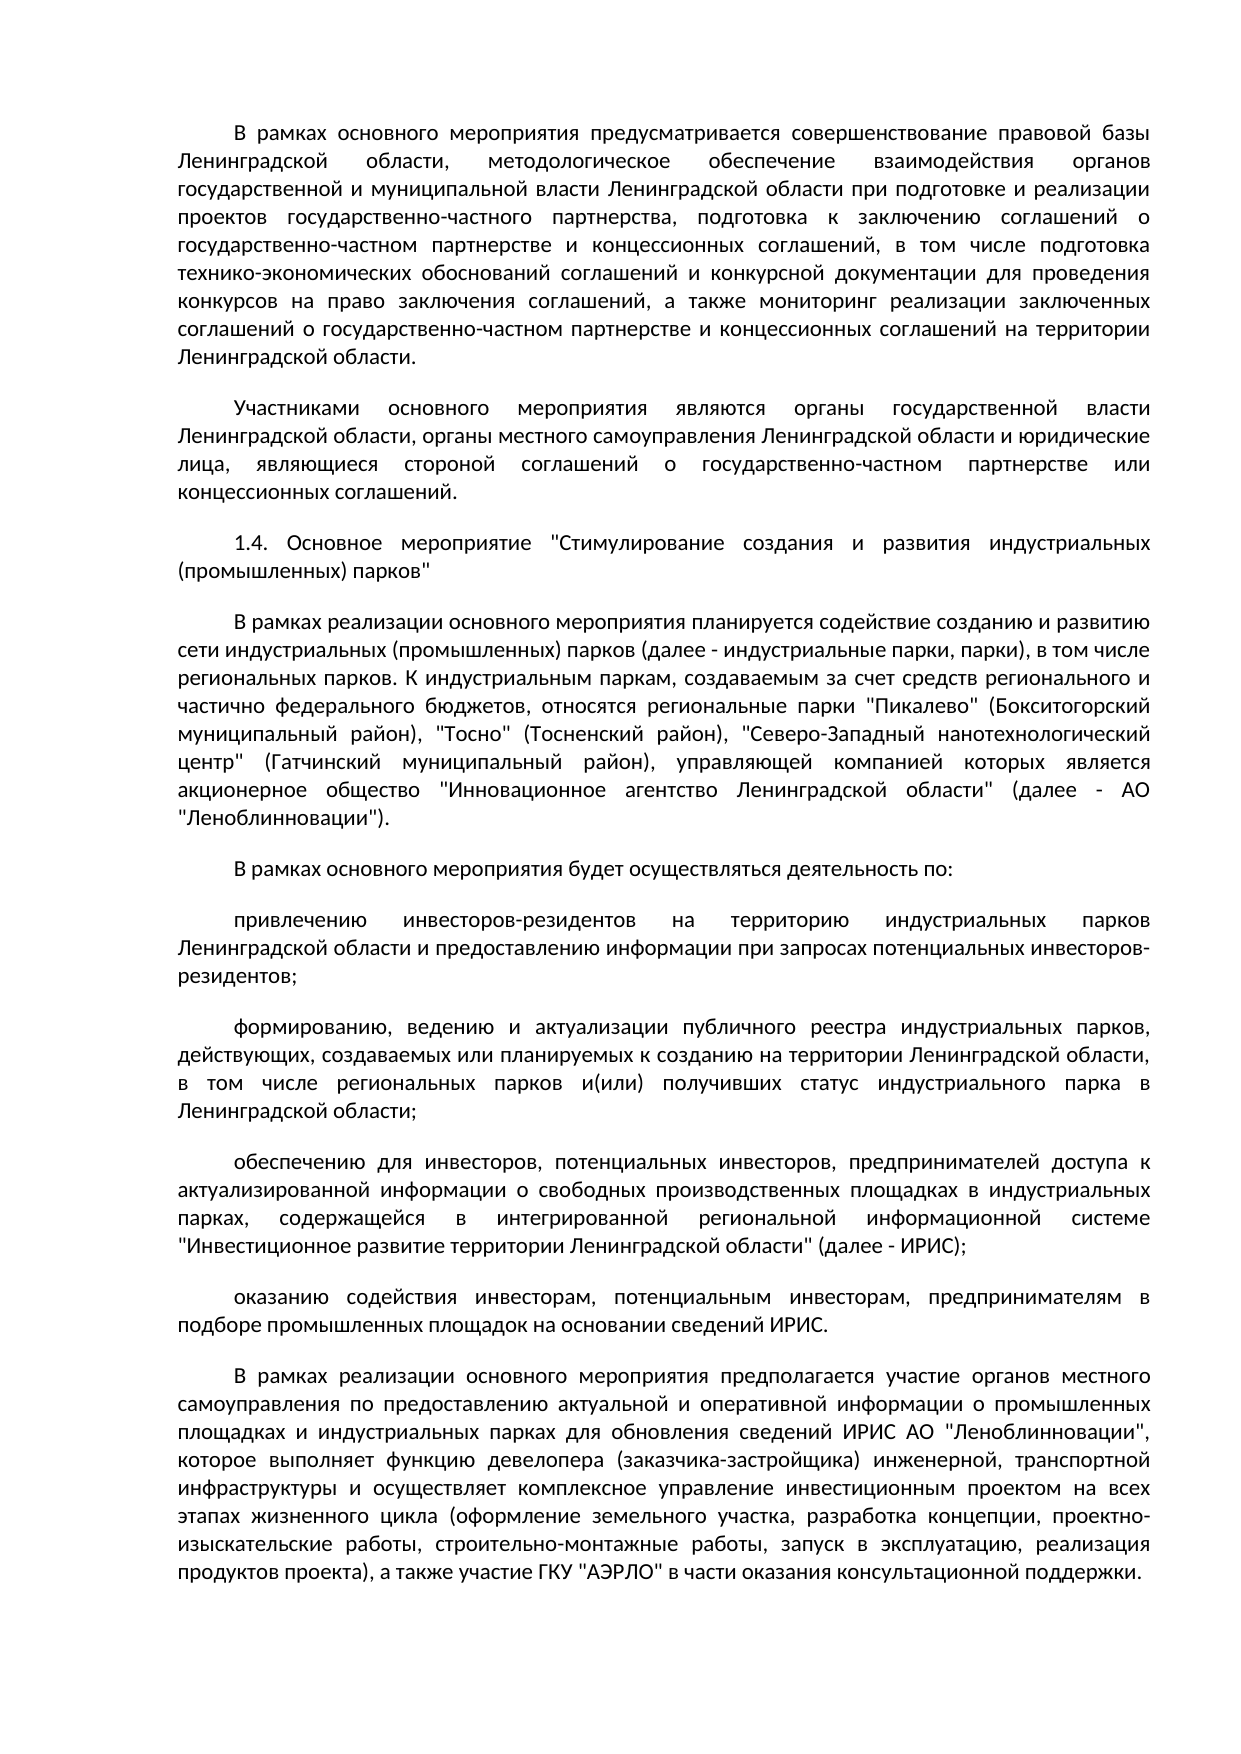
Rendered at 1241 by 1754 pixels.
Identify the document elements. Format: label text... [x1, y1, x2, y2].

text формированию, ведению и актуализации публичного реестра индустриальных парков, действующих, создаваемых или планируемых к созданию на территории Ленинградской области, в том числе региональных парков и(или) получивших статус индустриального парка в Ленинградской области; [177, 1012, 1152, 1124]
text оказанию содействия инвесторам, потенциальным инвесторам, предпринимателям в подборе промышленных площадок на основании сведений ИРИС. [177, 1282, 1152, 1338]
text обеспечению для инвесторов, потенциальных инвесторов, предпринимателей доступа к актуализированной информации о свободных производственных площадках в индустриальных парках, содержащейся в интегрированной региональной информационной системе "Инвестиционное развитие территории Ленинградской области" (далее - ИРИС); [177, 1147, 1152, 1259]
text В рамках основного мероприятия предусматривается совершенствование правовой базы Ленинградской области, методологическое обеспечение взаимодействия органов государственной и муниципальной власти Ленинградской области при подготовке и реализации проектов государственно-частного партнерства, подготовка к заключению соглашений о государственно-частном партнерстве и концессионных соглашений, в том числе подготовка технико-экономических обоснований соглашений и конкурсной документации для проведения конкурсов на право заключения соглашений, а также мониторинг реализации заключенных соглашений о государственно-частном партнерстве и концессионных соглашений на территории Ленинградской области. [177, 118, 1152, 370]
text привлечению инвесторов-резидентов на территорию индустриальных парков Ленинградской области и предоставлению информации при запросах потенциальных инвесторов-резидентов; [177, 905, 1152, 989]
text Участниками основного мероприятия являются органы государственной власти Ленинградской области, органы местного самоуправления Ленинградской области и юридические лица, являющиеся стороной соглашений о государственно-частном партнерстве или концессионных соглашений. [177, 393, 1152, 505]
text В рамках основного мероприятия будет осуществляться деятельность по: [177, 854, 1152, 882]
text В рамках реализации основного мероприятия предполагается участие органов местного самоуправления по предоставлению актуальной и оперативной информации о промышленных площадках и индустриальных парках для обновления сведений ИРИС АО "Леноблинновации", которое выполняет функцию девелопера (заказчика-застройщика) инженерной, транспортной инфраструктуры и осуществляет комплексное управление инвестиционным проектом на всех этапах жизненного цикла (оформление земельного участка, разработка концепции, проектно-изыскательские работы, строительно-монтажные работы, запуск в эксплуатацию, реализация продуктов проекта), а также участие ГКУ "АЭРЛО" в части оказания консультационной поддержки. [177, 1361, 1152, 1585]
text В рамках реализации основного мероприятия планируется содействие созданию и развитию сети индустриальных (промышленных) парков (далее - индустриальные парки, парки), в том числе региональных парков. К индустриальным паркам, создаваемым за счет средств регионального и частично федерального бюджетов, относятся региональные парки "Пикалево" (Бокситогорский муниципальный район), "Тосно" (Тосненский район), "Северо-Западный нанотехнологический центр" (Гатчинский муниципальный район), управляющей компанией которых является акционерное общество "Инновационное агентство Ленинградской области" (далее - АО "Леноблинновации"). [177, 607, 1152, 831]
text 1.4. Основное мероприятие "Стимулирование создания и развития индустриальных (промышленных) парков" [177, 528, 1152, 584]
